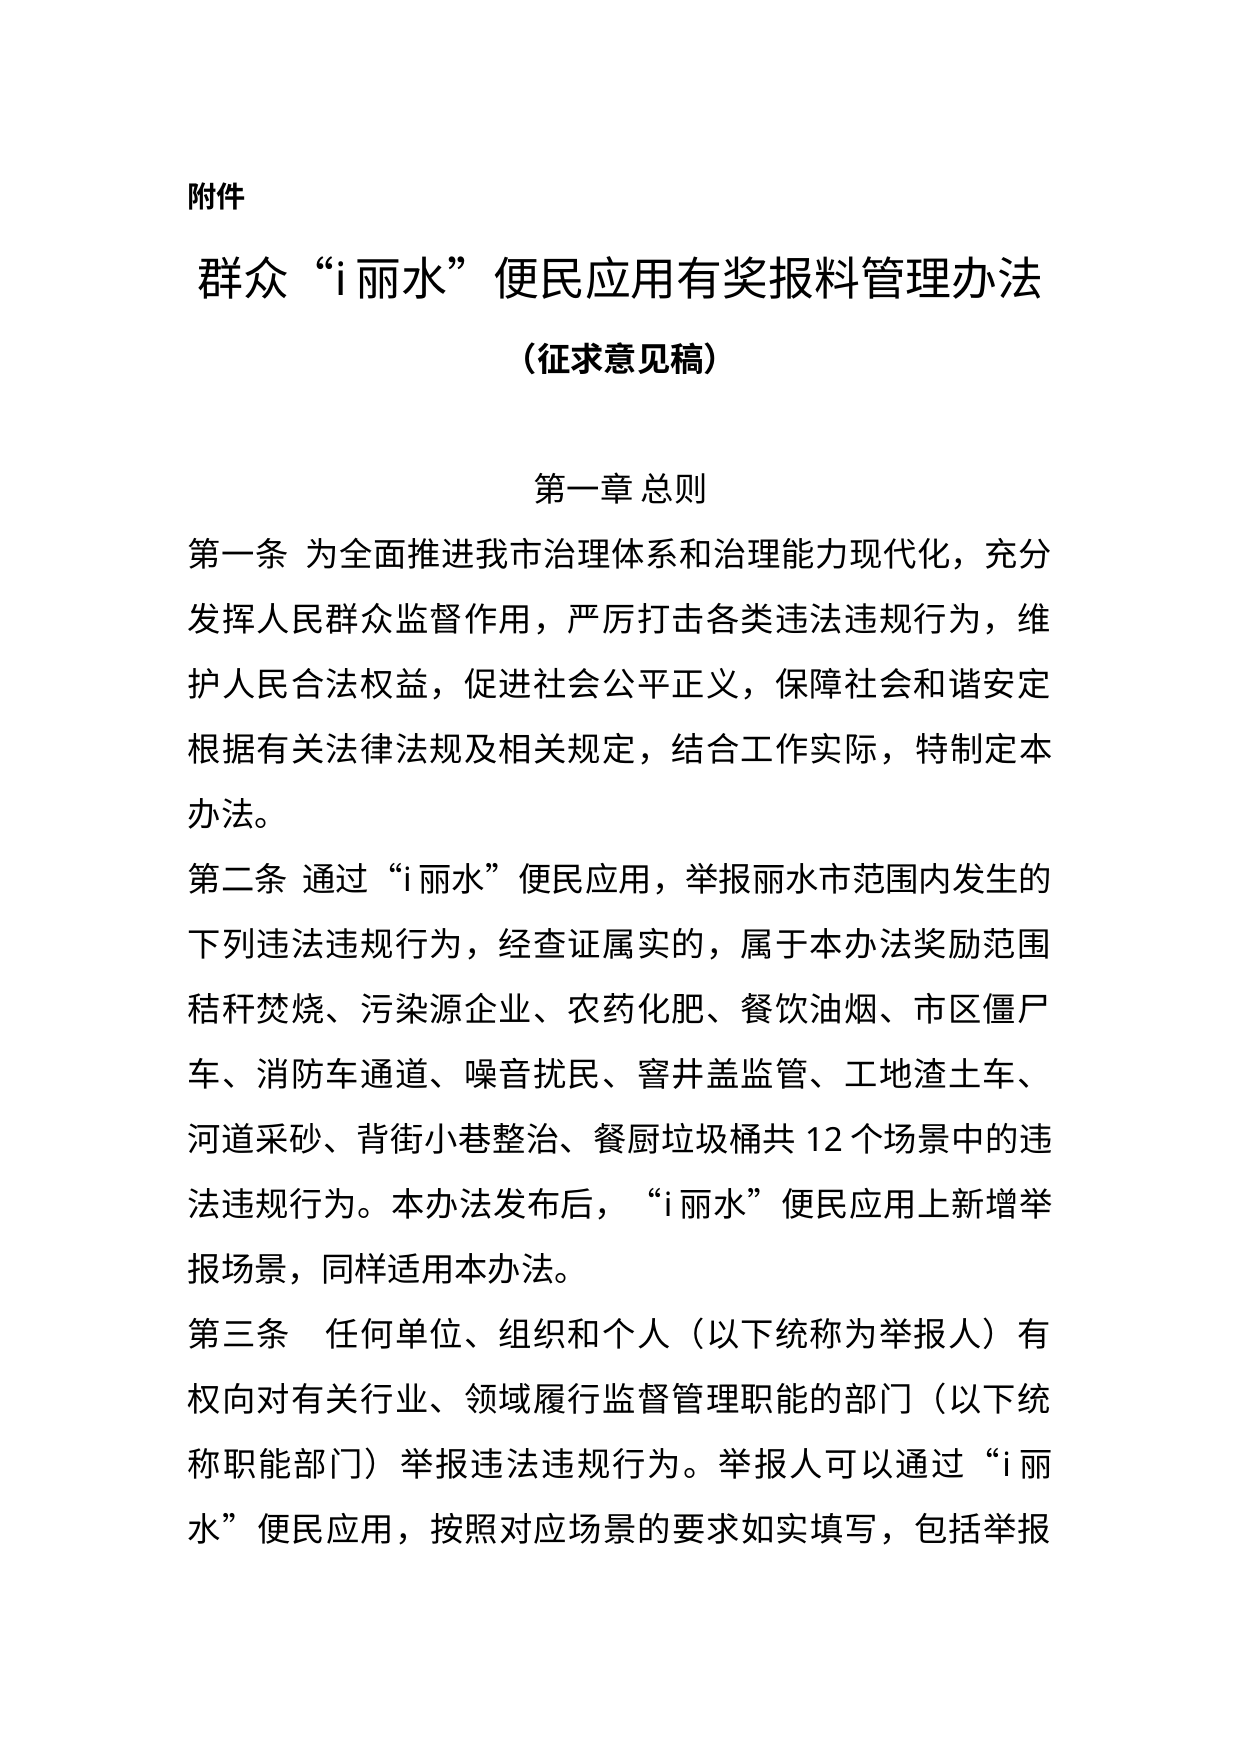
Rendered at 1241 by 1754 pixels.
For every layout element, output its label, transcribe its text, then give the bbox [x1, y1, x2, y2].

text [187, 1299, 1053, 1559]
text 附件 [187, 162, 1053, 227]
text 第一章 总则 [187, 454, 1053, 519]
text 群众“i丽水”便民应用有奖报料管理办法 [187, 227, 1053, 324]
text （征求意见稿） [187, 324, 1053, 389]
text 第二条 通过“i丽水”便民应用，举报丽水市范围内发生的下列违法违规行为，经查证属实的，属于本办法奖励范围：秸秆焚烧、污染源企业、农药化肥、餐饮油烟、市区僵尸车、消防车通道、噪音扰民、窨井盖监管、工地渣土车、河道采砂、背街小巷整治、餐厨垃圾桶共12个场景中的违法违规行为。本办法发布后，“i丽水”便民应用上新增举报场景，同样适用本办法。 [187, 844, 1053, 1299]
text 第一条 为全面推进我市治理体系和治理能力现代化，充分发挥人民群众监督作用，严厉打击各类违法违规行为，维护人民合法权益，促进社会公平正义，保障社会和谐安定，根据有关法律法规及相关规定，结合工作实际，特制定本办法。 [187, 519, 1053, 844]
